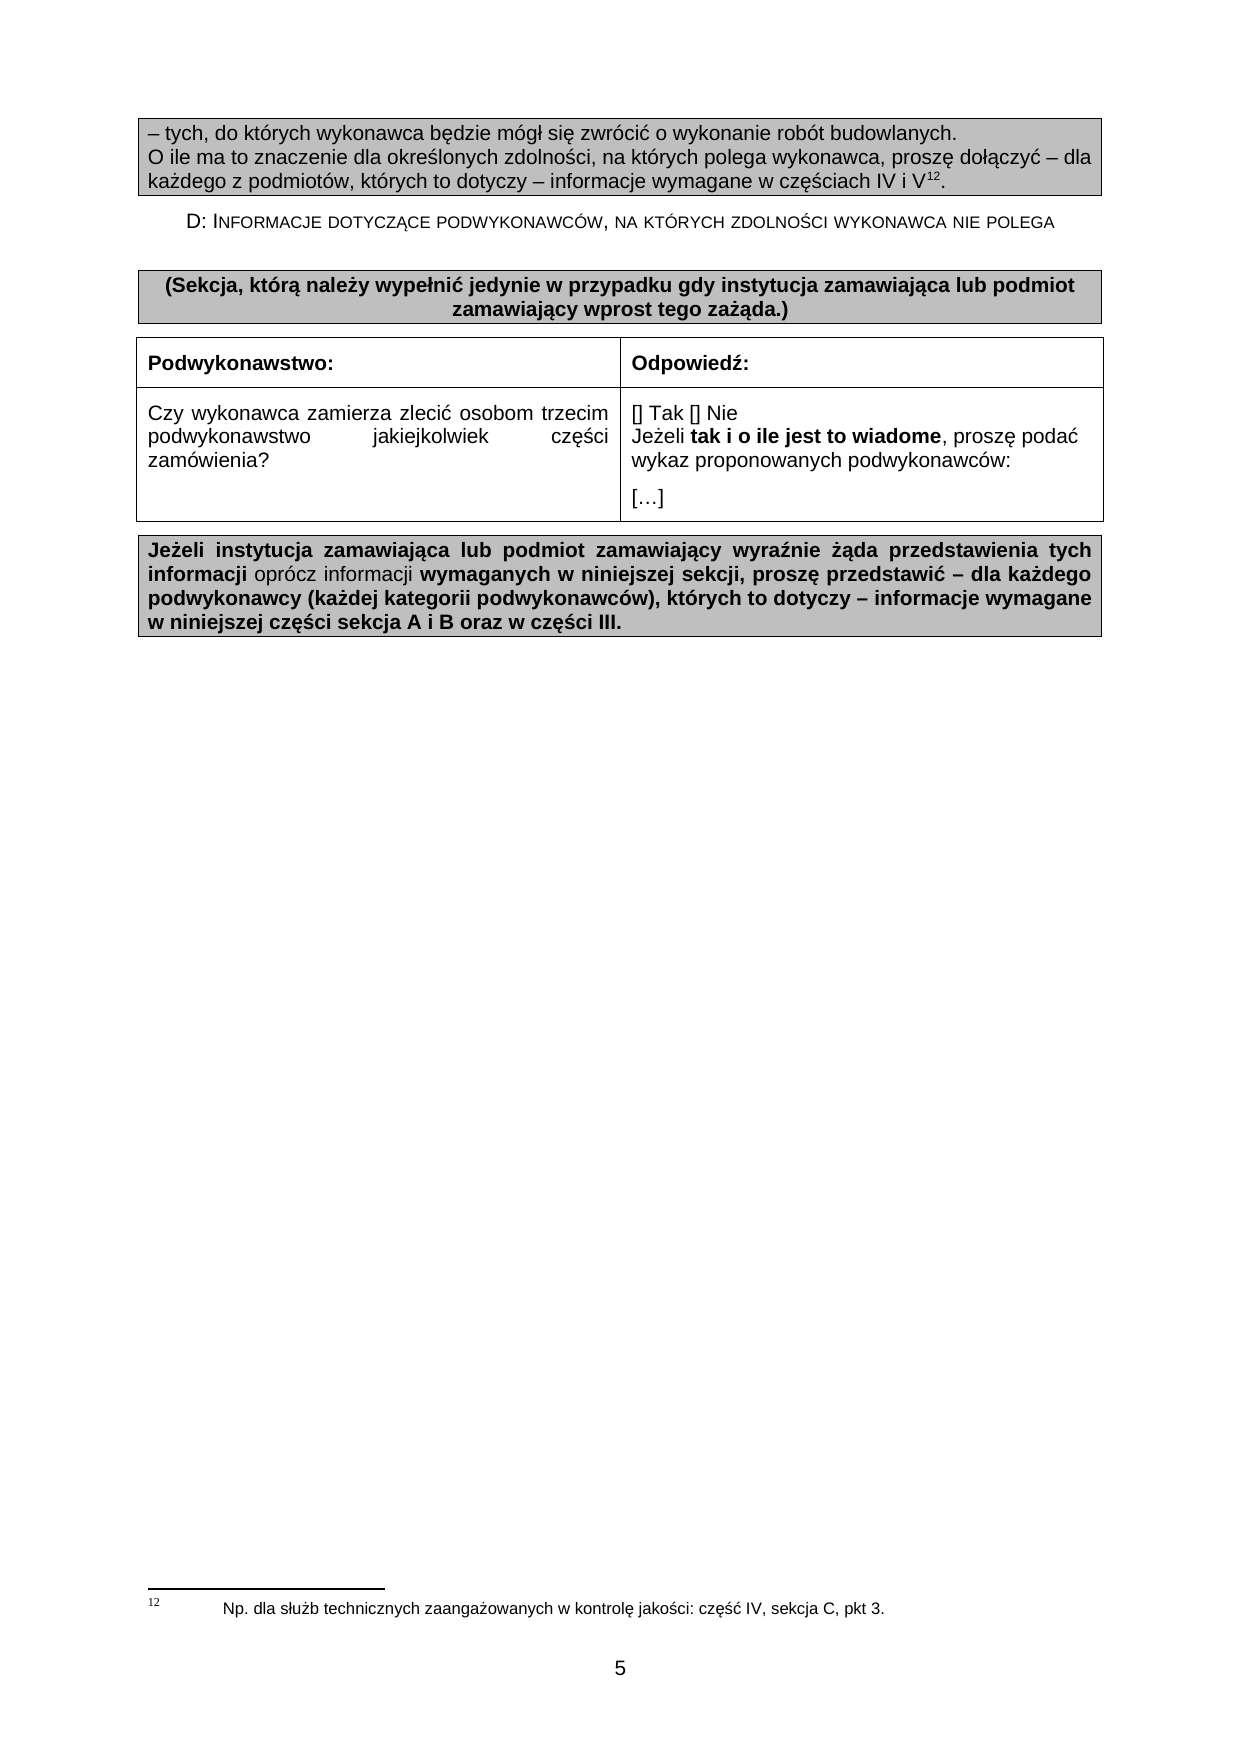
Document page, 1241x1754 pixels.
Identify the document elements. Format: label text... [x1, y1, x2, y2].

title D: Informacje dotyczące podwykonawców, na których zdolności wykonawca nie polega [148, 209, 1093, 233]
table_cell [] Tak [] Nie Jeżeli tak i o ile jest to wiadome, proszę podać wykaz proponowanych podwykonawców: […] [621, 388, 1103, 521]
title Jeżeli instytucja zamawiająca lub podmiot zamawiający wyraźnie żąda przedstawienia tych informacji oprócz informacji wymaganych w niniejszej sekcji, proszę przedstawić – dla każdego podwykonawcy (każdej kategorii podwykonawców), których to dotyczy – informacje wymagane w niniejszej części sekcja A i B oraz w części III. [139, 536, 1101, 636]
title (Sekcja, którą należy wypełnić jedynie w przypadku gdy instytucja zamawiająca lub podmiot zamawiający wprost tego zażąda.) [139, 271, 1101, 323]
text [139, 119, 1101, 195]
table_cell Czy wykonawca zamierza zlecić osobom trzecim podwykonawstwo jakiejkolwiek części zamówienia? [137, 388, 620, 521]
table_header Odpowiedź: [621, 338, 1103, 387]
table_header Podwykonawstwo: [137, 338, 620, 387]
